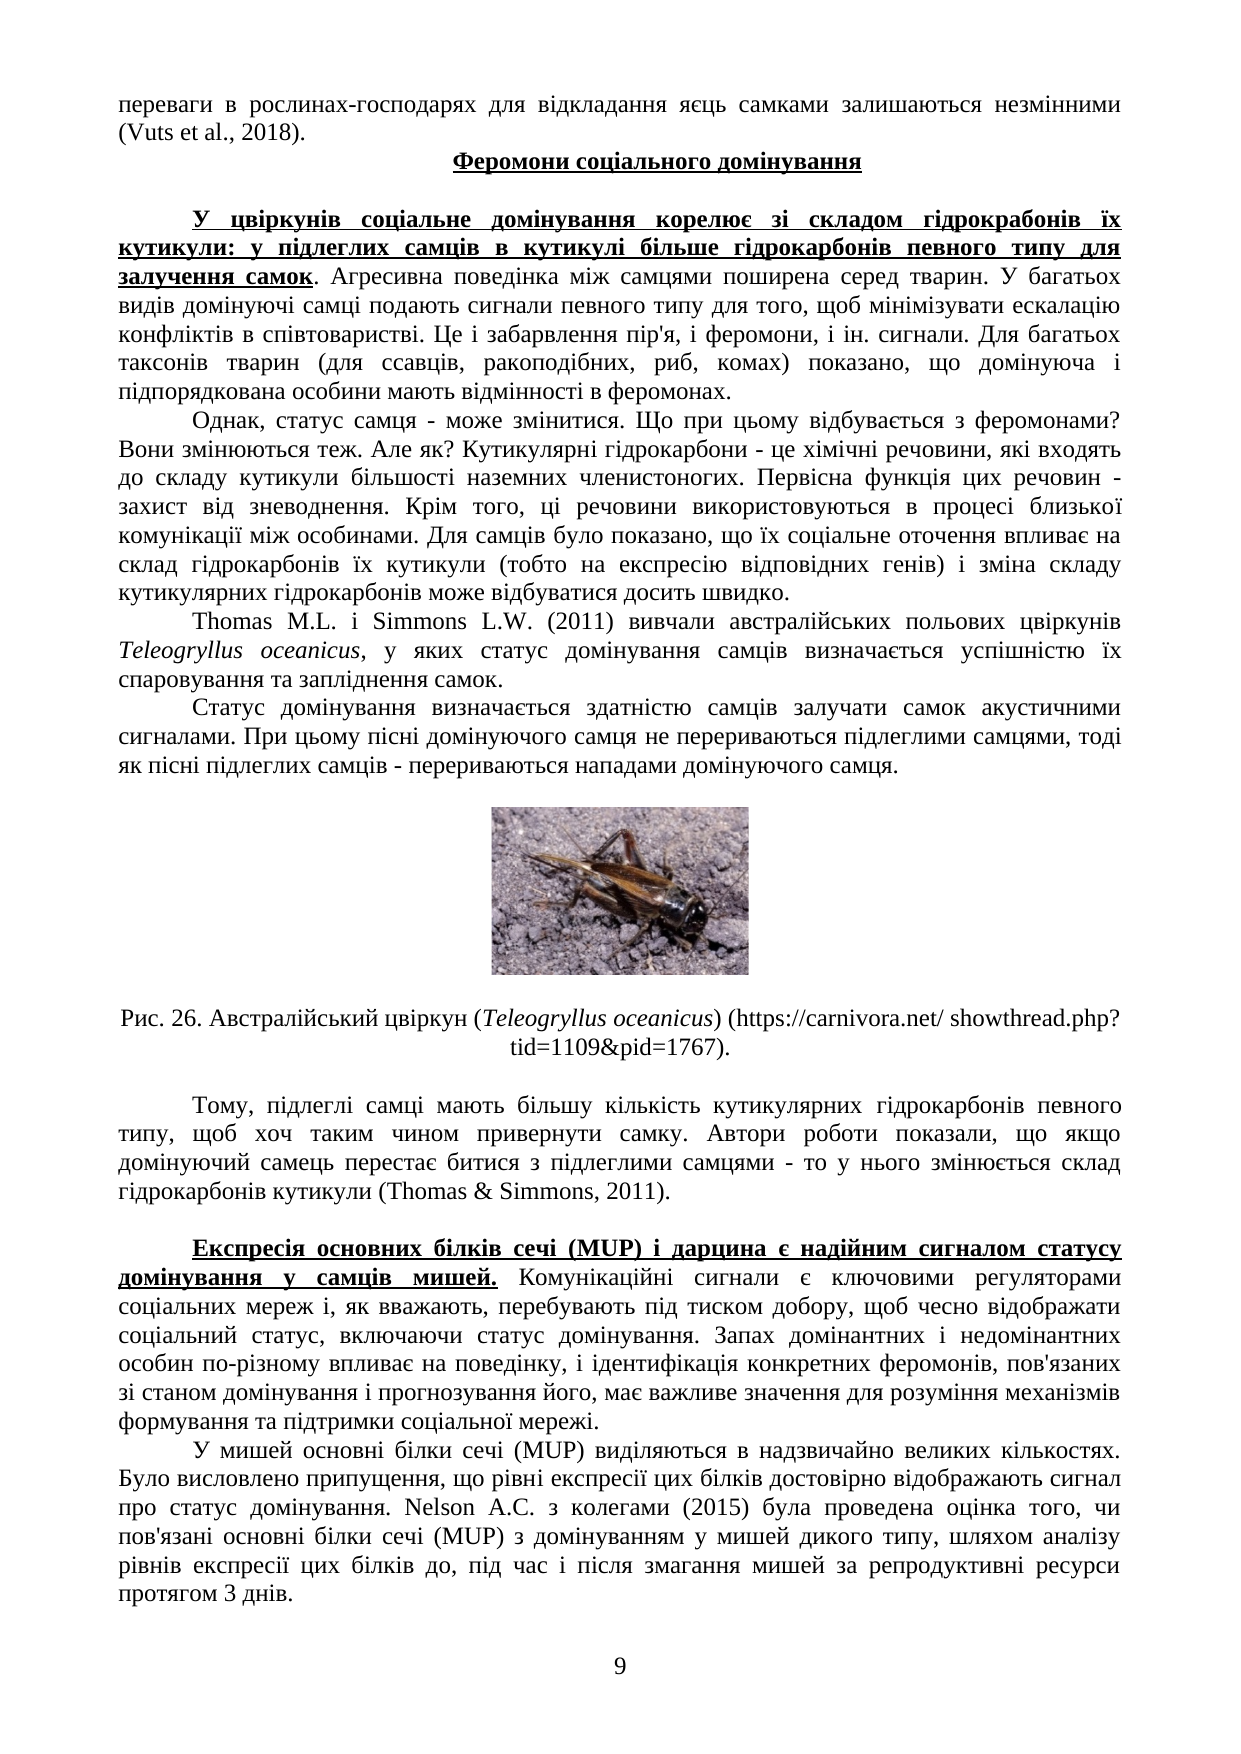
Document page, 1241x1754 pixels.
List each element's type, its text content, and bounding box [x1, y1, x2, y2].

text Статус домінування визначається здатністю самців залучати самок акустичними сигналами. При цьому пісні домінуючого самця не перериваються підлеглими самцями, тоді як пісні підлеглих самців - перериваються нападами домінуючого самця. [118, 692, 1122, 779]
text Тому, підлеглі самці мають більшу кількість кутикулярних гідрокарбонів певного типу, щоб хоч таким чином привернути самку. Автори роботи показали, що якщо домінуючий самець перестає битися з підлеглими самцями - то у нього змінюється склад гідрокарбонів кутикули (Thomas & Simmons, 2011). [118, 1090, 1122, 1205]
text У цвіркунів соціальне домінування корелює зі складом гідрокрабонів їх кутикули: у підлеглих самців в кутикулі більше гідрокарбонів певного типу для залучення самок. Агресивна поведінка між самцями поширена серед тварин. У багатьох видів домінуючі самці подають сигнали певного типу для того, щоб мінімізувати ескалацію конфліктів в співтоваристві. Це і забарвлення пір'я, і феромони, і ін. сигнали. Для багатьох таксонів тварин (для ссавців, ракоподібних, риб, комах) показано, що домінуюча і підпорядкована особини мають відмінності в феромонах. [118, 204, 1122, 405]
text Однак, статус самця - може змінитися. Що при цьому відбувається з феромонами? Вони змінюються теж. Але як? Кутикулярні гідрокарбони - це хімічні речовини, які входять до складу кутикули більшості наземних членистоногих. Первісна функція цих речовин - захист від зневоднення. Крім того, ці речовини використовуються в процесі близької комунікації між особинами. Для самців було показано, що їх соціальне оточення впливає на склад гідрокарбонів їх кутикули (тобто на експресію відповідних генів) і зміна складу кутикулярних гідрокарбонів може відбуватися досить швидко. [118, 405, 1122, 606]
text У мишей основні білки сечі (MUP) виділяються в надзвичайно великих кількостях. Було висловлено припущення, що рівні експресії цих білків достовірно відображають сигнал про статус домінування. Nelson A.C. з колегами (2015) була проведена оцінка того, чи пов'язані основні білки сечі (MUP) з домінуванням у мишей дикого типу, шляхом аналізу рівнів експресії цих білків до, під час і після змагання мишей за репродуктивні ресурси протягом 3 днів. [118, 1435, 1122, 1607]
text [118, 89, 1122, 146]
text Феромони соціального домінування [118, 146, 1122, 175]
text Експресія основних білків сечі (MUP) і дарцина є надійним сигналом статусу домінування у самців мишей. Комунікаційні сигнали є ключовими регуляторами соціальних мереж і, як вважають, перебувають під тиском добору, щоб чесно відображати соціальний статус, включаючи статус домінування. Запах домінантних і недомінантних особин по-різному впливає на поведінку, і ідентифікація конкретних феромонів, пов'язаних зі станом домінування і прогнозування його, має важливе значення для розуміння механізмів формування та підтримки соціальної мережі. [118, 1233, 1122, 1435]
text Рис. 26. Австралійський цвіркун (Teleogryllus oceanicus) (https://carnivora.net/ showthread.php?tid=1109&pid=1767). [118, 1003, 1122, 1061]
text Thomas M.L. і Simmons L.W. (2011) вивчали австралійських польових цвіркунів Teleogryllus oceanicus, у яких статус домінування самців визначається успішністю їх спаровування та запліднення самок. [118, 606, 1122, 692]
picture [491, 807, 749, 975]
